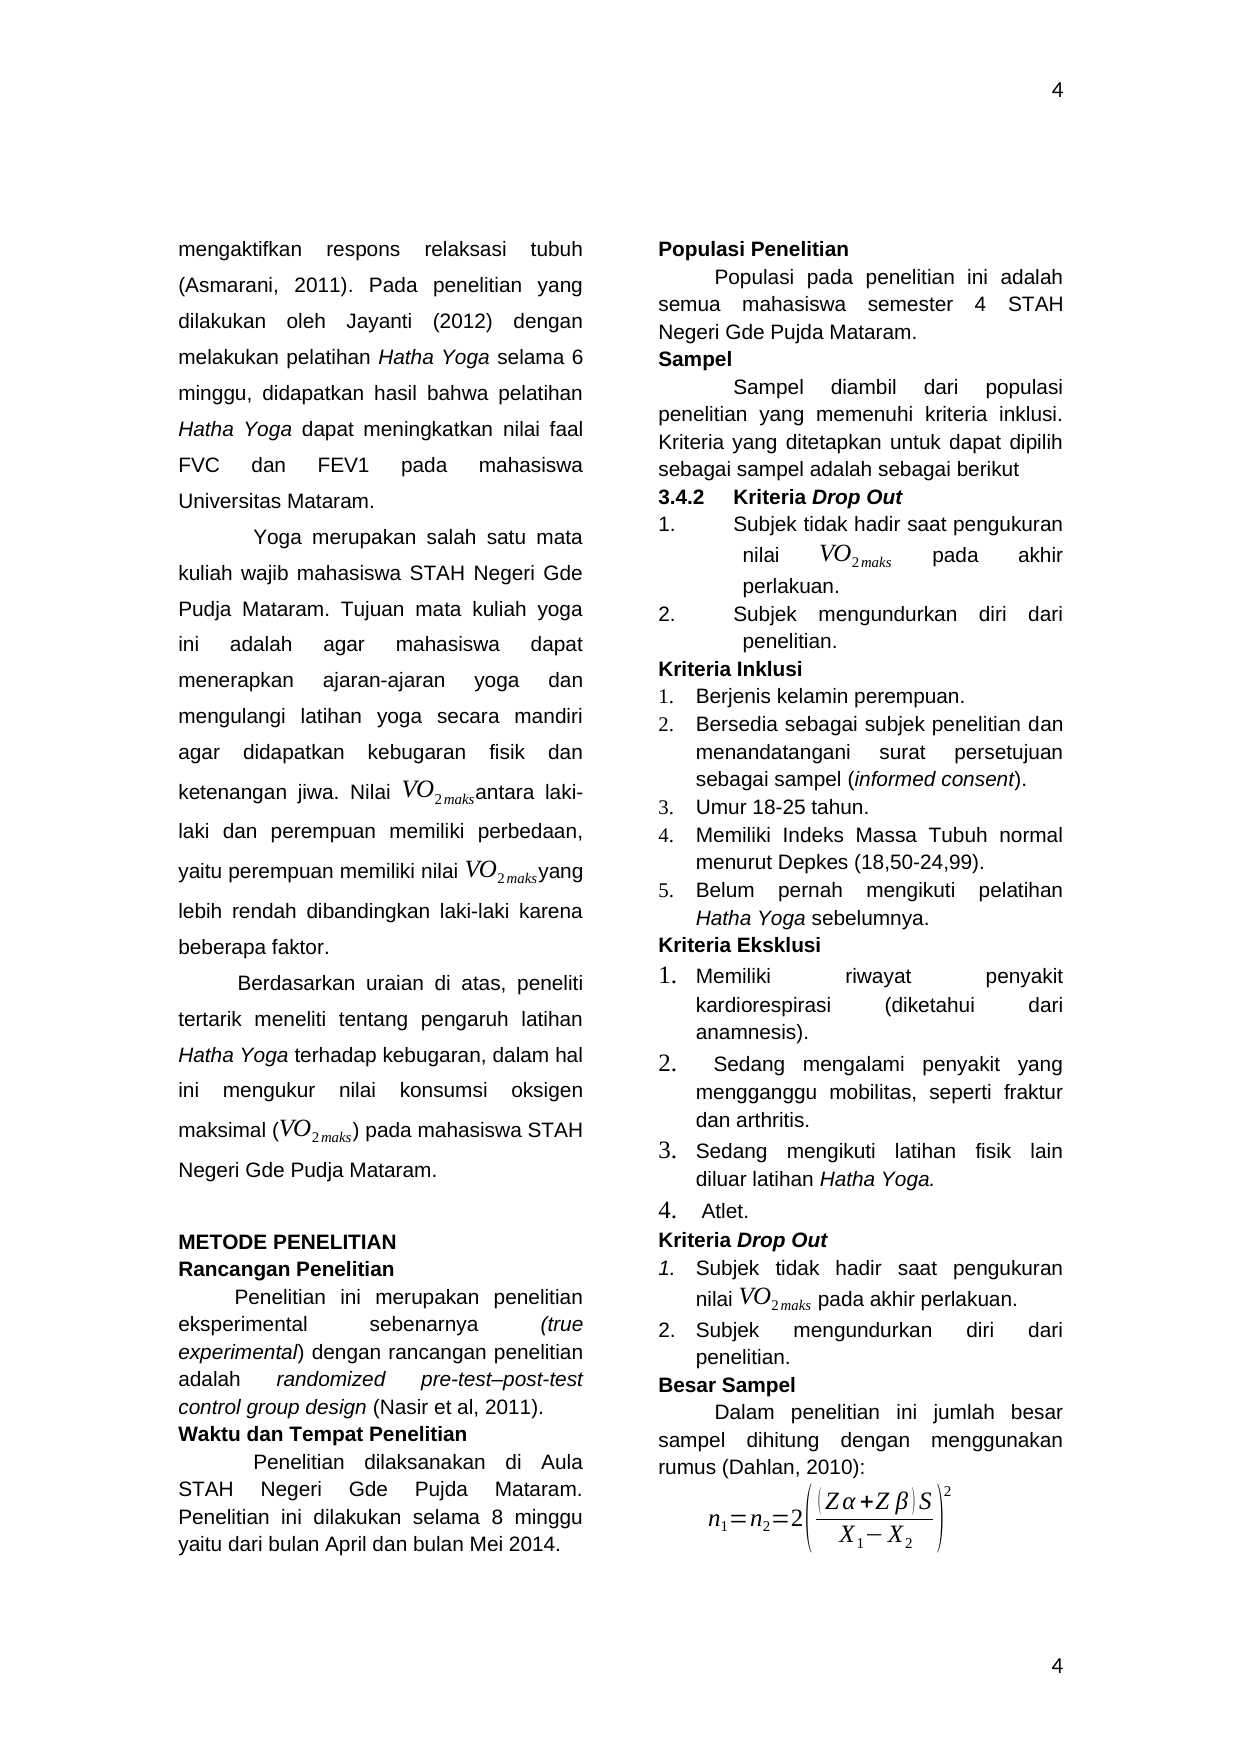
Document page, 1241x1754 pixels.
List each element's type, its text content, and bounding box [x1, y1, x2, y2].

text Dalam penelitian ini jumlah besar sampel dihitung dengan menggunakan rumus (Dahlan, 2010): [658, 1400, 1063, 1479]
list Sampel diambil dari populasi penelitian yang memenuhi kriteria inklusi. Kriteria yang ditetapkan untuk dapat dipilih sebagai sampel adalah sebagai berikut [658, 374, 1063, 481]
list Memiliki riwayat penyakit kardiorespirasi (diketahui dari anamnesis). [658, 960, 1063, 1044]
text Besar Sampel [658, 1373, 1063, 1397]
list Subjek tidak hadir saat pengukuran nilai pada akhir perlakuan. [658, 512, 1063, 598]
text Populasi Penelitian [658, 237, 1063, 261]
list Subjek tidak hadir saat pengukuran nilai pada akhir perlakuan. [658, 1255, 1063, 1314]
text Yoga merupakan salah satu mata kuliah wajib mahasiswa STAH Negeri Gde Pudja Mataram. Tujuan mata kuliah yoga ini adalah agar mahasiswa dapat menerapkan ajaran-ajaran yoga dan mengulangi latihan yoga secara mandiri agar didapatkan kebugaran fisik dan ketenangan jiwa. Nilai antara laki-laki dan perempuan memiliki perbedaan, yaitu perempuan memiliki nilai yang lebih rendah dibandingkan laki-laki karena beberapa faktor. [178, 524, 583, 958]
list Sedang mengikuti latihan fisik lain diluar latihan Hatha Yoga. [658, 1135, 1063, 1191]
list Sedang mengalami penyakit yang mengganggu mobilitas, seperti fraktur dan arthritis. [658, 1048, 1063, 1131]
text Kriteria Drop Out [658, 1228, 1063, 1252]
text Rancangan Penelitian [178, 1257, 583, 1281]
text Penelitian dilaksanakan di Aula STAH Negeri Gde Pujda Mataram. Penelitian ini dilakukan selama 8 minggu yaitu dari bulan April dan bulan Mei 2014. [178, 1449, 583, 1556]
text Waktu dan Tempat Penelitian [178, 1422, 583, 1446]
text Kriteria Inklusi [658, 657, 1063, 681]
list Memiliki Indeks Massa Tubuh normal menurut Depkes (18,50-24,99). [658, 822, 1063, 874]
list Bersedia sebagai subjek penelitian dan menandatangani surat persetujuan sebagai sampel (informed consent). [658, 712, 1063, 791]
text Sampel [658, 347, 1063, 371]
text METODE PENELITIAN [178, 1229, 583, 1253]
list Subjek mengundurkan diri dari penelitian. [658, 1318, 1063, 1369]
list Umur 18-25 tahun. [658, 795, 1063, 819]
list Subjek mengundurkan diri dari penelitian. [658, 602, 1063, 653]
list Kriteria Drop Out [658, 484, 1063, 508]
text Penelitian ini merupakan penelitian eksperimental sebenarnya (true experimental) dengan rancangan penelitian adalah randomized pre-test–post-test control group design (Nasir et al, 2011). [178, 1284, 583, 1418]
list Berjenis kelamin perempuan. [658, 684, 1063, 708]
list Atlet. [658, 1195, 1063, 1223]
text Kriteria Eksklusi [658, 933, 1063, 957]
list Belum pernah mengikuti pelatihan Hatha Yoga sebelumnya. [658, 878, 1063, 929]
text Berdasarkan uraian di atas, peneliti tertarik meneliti tentang pengaruh latihan Hatha Yoga terhadap kebugaran, dalam hal ini mengukur nilai konsumsi oksigen maksimal () pada mahasiswa STAH Negeri Gde Pudja Mataram. [178, 971, 583, 1182]
text Populasi pada penelitian ini adalah semua mahasiswa semester 4 STAH Negeri Gde Pujda Mataram. [658, 264, 1063, 343]
